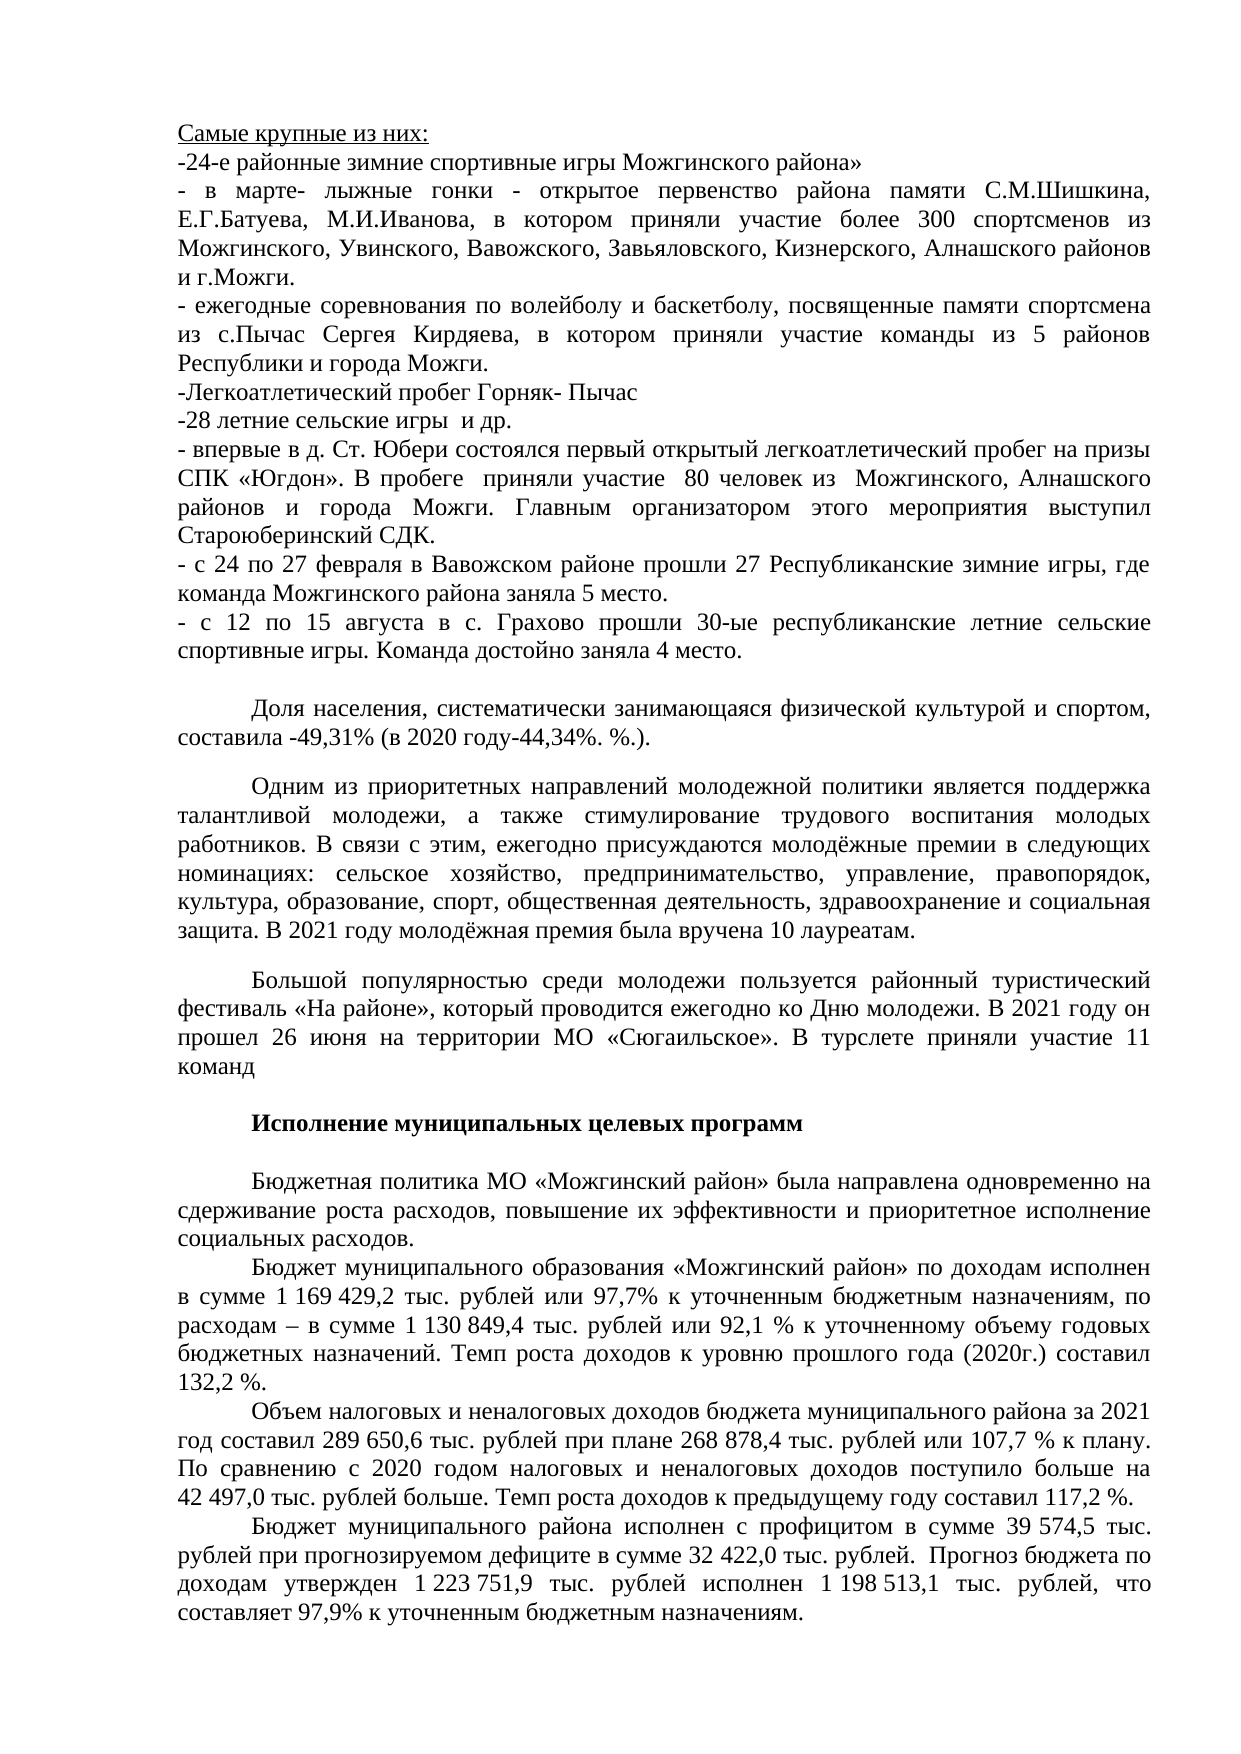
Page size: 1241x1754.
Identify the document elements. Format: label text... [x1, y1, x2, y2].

text Одним из приоритетных направлений молодежной политики является поддержка талантливой молодежи, а также стимулирование трудового воспитания молодых работников. В связи с этим, ежегодно присуждаются молодёжные премии в следующих номинациях: сельское хозяйство, предпринимательство, управление, правопорядок, культура, образование, спорт, общественная деятельность, здравоохранение и социальная защита. В 2021 году молодёжная премия была вручена 10 лауреатам. [177, 771, 1152, 944]
text Самые крупные из них: [177, 118, 1152, 147]
text Бюджетная политика МО «Можгинский район» была направлена одновременно на сдерживание роста расходов, повышение их эффективности и приоритетное исполнение социальных расходов. [177, 1166, 1152, 1252]
text - с 12 по 15 августа в с. Грахово прошли 30-ые республиканские летние сельские спортивные игры. Команда достойно заняла 4 место. [177, 607, 1152, 664]
text Исполнение муниципальных целевых программ [177, 1108, 1152, 1137]
text -Легкоатлетический пробег Горняк- Пычас [177, 377, 1152, 406]
text Бюджет муниципального образования «Можгинский район» по доходам исполнен в сумме 1 169 429,2 тыс. рублей или 97,7% к уточненным бюджетным назначениям, по расходам – в сумме 1 130 849,4 тыс. рублей или 92,1 % к уточненному объему годовых бюджетных назначений. Темп роста доходов к уровню прошлого года (2020г.) составил 132,2 %. [177, 1252, 1152, 1396]
text Большой популярностью среди молодежи пользуется районный туристический фестиваль «На районе», который проводится ежегодно ко Дню молодежи. В 2021 году он прошел 26 июня на территории МО «Сюгаильское». В турслете приняли участие 11 команд [177, 965, 1152, 1080]
text - ежегодные соревнования по волейболу и баскетболу, посвященные памяти спортсмена из с.Пычас Сергея Кирдяева, в котором приняли участие команды из 5 районов Республики и города Можги. [177, 291, 1152, 377]
text Доля населения, систематически занимающаяся физической культурой и спортом, составила -49,31% (в 2020 году-44,34%. %.). [177, 693, 1152, 751]
text - с 24 по 27 февраля в Вавожском районе прошли 27 Республиканские зимние игры, где команда Можгинского района заняла 5 место. [177, 549, 1152, 607]
text -24-е районные зимние спортивные игры Можгинского района» [177, 147, 1152, 176]
text - впервые в д. Ст. Юбери состоялся первый открытый легкоатлетический пробег на призы СПК «Югдон». В пробеге приняли участие 80 человек из Можгинского, Алнашского районов и города Можги. Главным организатором этого мероприятия выступил Староюберинский СДК. [177, 434, 1152, 549]
text -28 летние сельские игры и др. [177, 406, 1152, 434]
text Объем налоговых и неналоговых доходов бюджета муниципального района за 2021 год составил 289 650,6 тыс. рублей при плане 268 878,4 тыс. рублей или 107,7 % к плану. По сравнению с 2020 годом налоговых и неналоговых доходов поступило больше на 42 497,0 тыс. рублей больше. Темп роста доходов к предыдущему году составил 117,2 %. [177, 1396, 1152, 1511]
text Бюджет муниципального района исполнен с профицитом в сумме 39 574,5 тыс. рублей при прогнозируемом дефиците в сумме 32 422,0 тыс. рублей. Прогноз бюджета по доходам утвержден 1 223 751,9 тыс. рублей исполнен 1 198 513,1 тыс. рублей, что составляет 97,9% к уточненным бюджетным назначениям. [177, 1511, 1152, 1626]
text - в марте- лыжные гонки - открытое первенство района памяти С.М.Шишкина, Е.Г.Батуева, М.И.Иванова, в котором приняли участие более 300 спортсменов из Можгинского, Увинского, Вавожского, Завьяловского, Кизнерского, Алнашского районов и г.Можги. [177, 176, 1152, 291]
